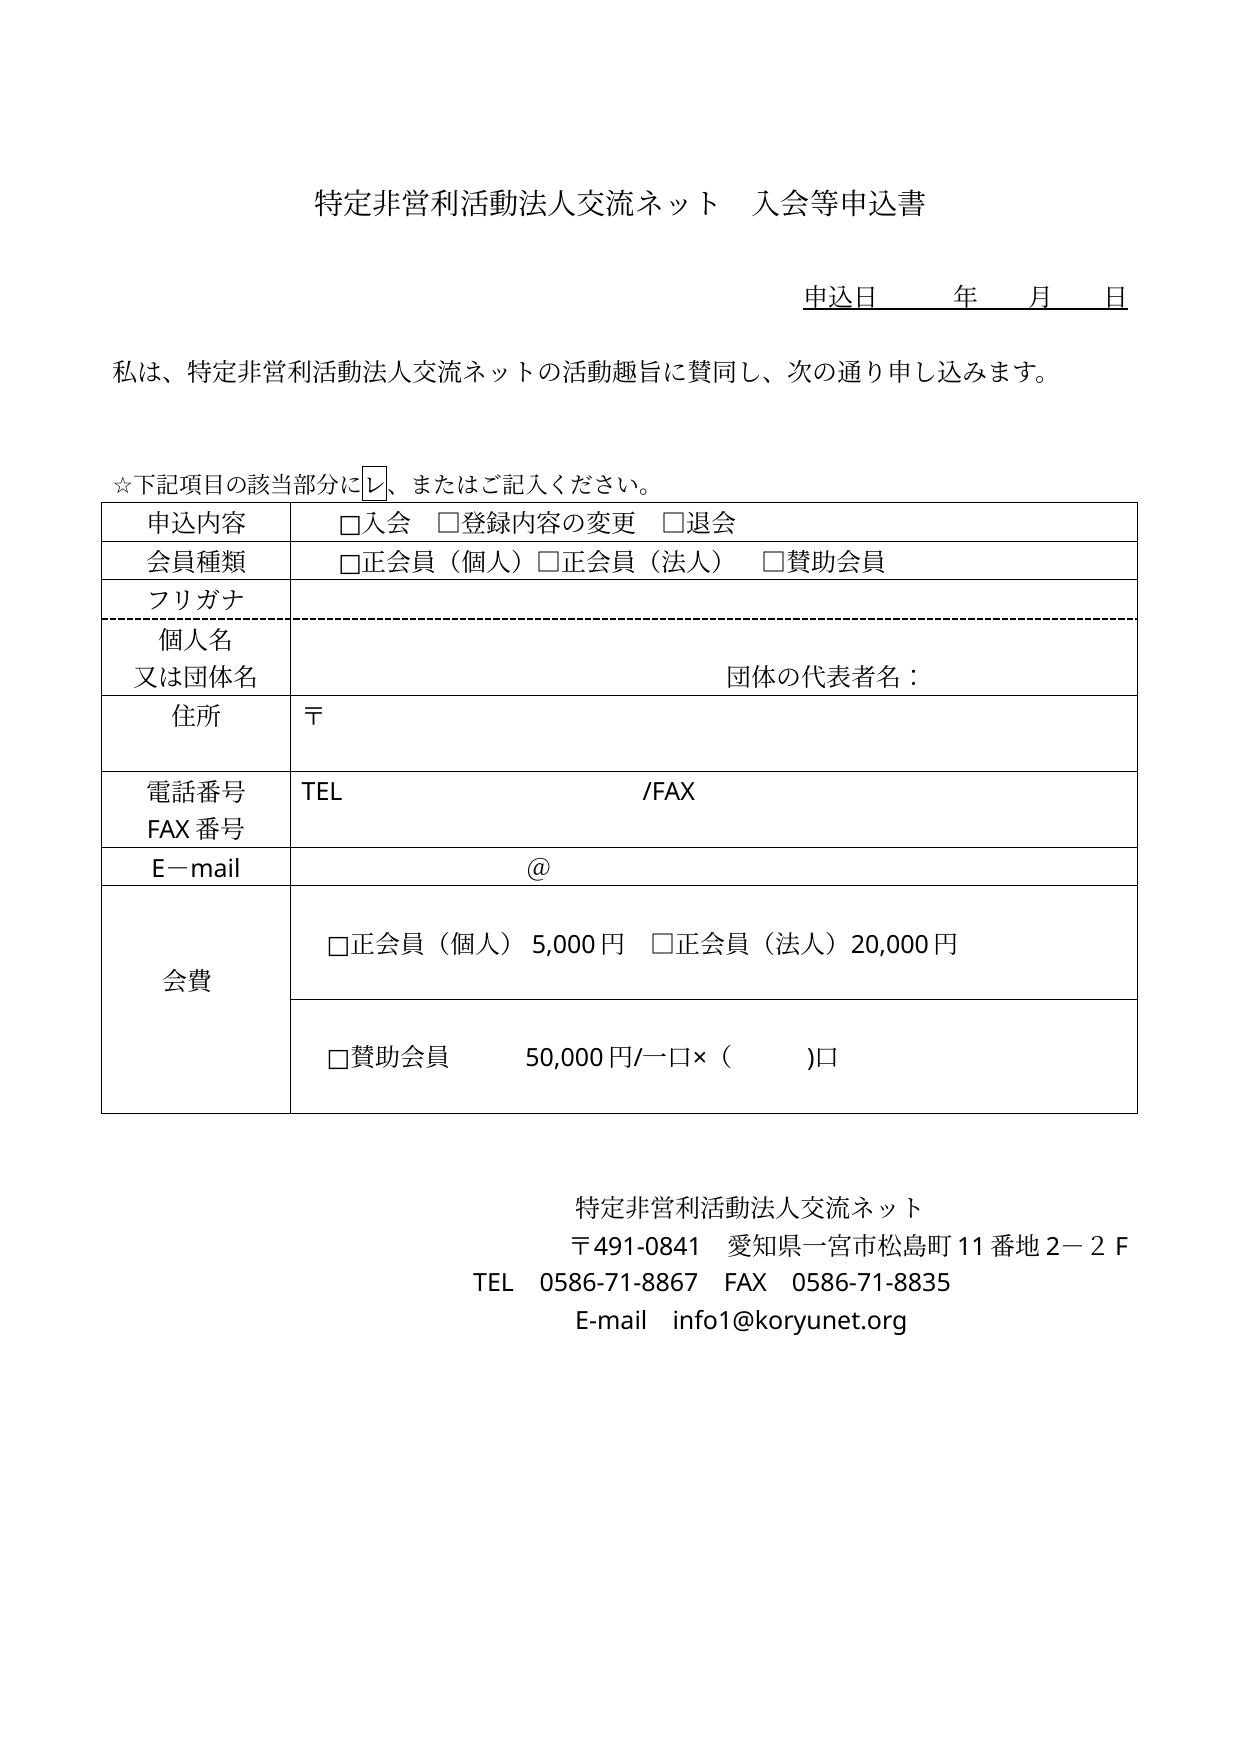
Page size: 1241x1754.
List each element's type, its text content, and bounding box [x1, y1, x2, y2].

text ☆下記項目の該当部分にレ、またはご記入ください。 [112, 464, 1128, 502]
text TEL 0586-71-8867 FAX 0586-71-8835 [112, 1263, 1078, 1301]
table_cell [291, 580, 1137, 618]
text 〒491-0841 愛知県一宮市松島町11番地2－２F [112, 1226, 1128, 1263]
text 申込日 年 月 日 [112, 277, 1128, 314]
table_cell 電話番号 FAX番号 [102, 772, 290, 847]
table_header □入会 □登録内容の変更 □退会 [291, 503, 1137, 541]
table_cell 個人名 又は団体名 [102, 618, 290, 695]
table_header 申込内容 [102, 503, 290, 541]
table_cell 〒 [291, 696, 1137, 771]
table_cell □正会員（個人） 5,000円 □正会員（法人）20,000円 [291, 886, 1137, 999]
table_cell 団体の代表者名： [291, 618, 1137, 695]
text E-mail info1@koryunet.org [112, 1301, 1078, 1338]
table_cell フリガナ [102, 580, 290, 618]
table_cell TEL /FAX [291, 772, 1137, 847]
table_cell 会員種類 [102, 542, 290, 579]
table_cell 住所 [102, 696, 290, 771]
text 特定非営利活動法人交流ネット 入会等申込書 [112, 164, 1128, 239]
table_cell E－mail [102, 848, 290, 885]
table_cell □正会員（個人）□正会員（法人） □賛助会員 [291, 542, 1137, 579]
table_cell 会費 [102, 886, 290, 1112]
table_cell □賛助会員 50,000円/一口×（ )口 [291, 1000, 1137, 1112]
text 特定非営利活動法人交流ネット [112, 1188, 1128, 1226]
text 私は、特定非営利活動法人交流ネットの活動趣旨に賛同し、次の通り申し込みます。 [112, 352, 1128, 389]
table_cell ＠ [291, 848, 1137, 885]
